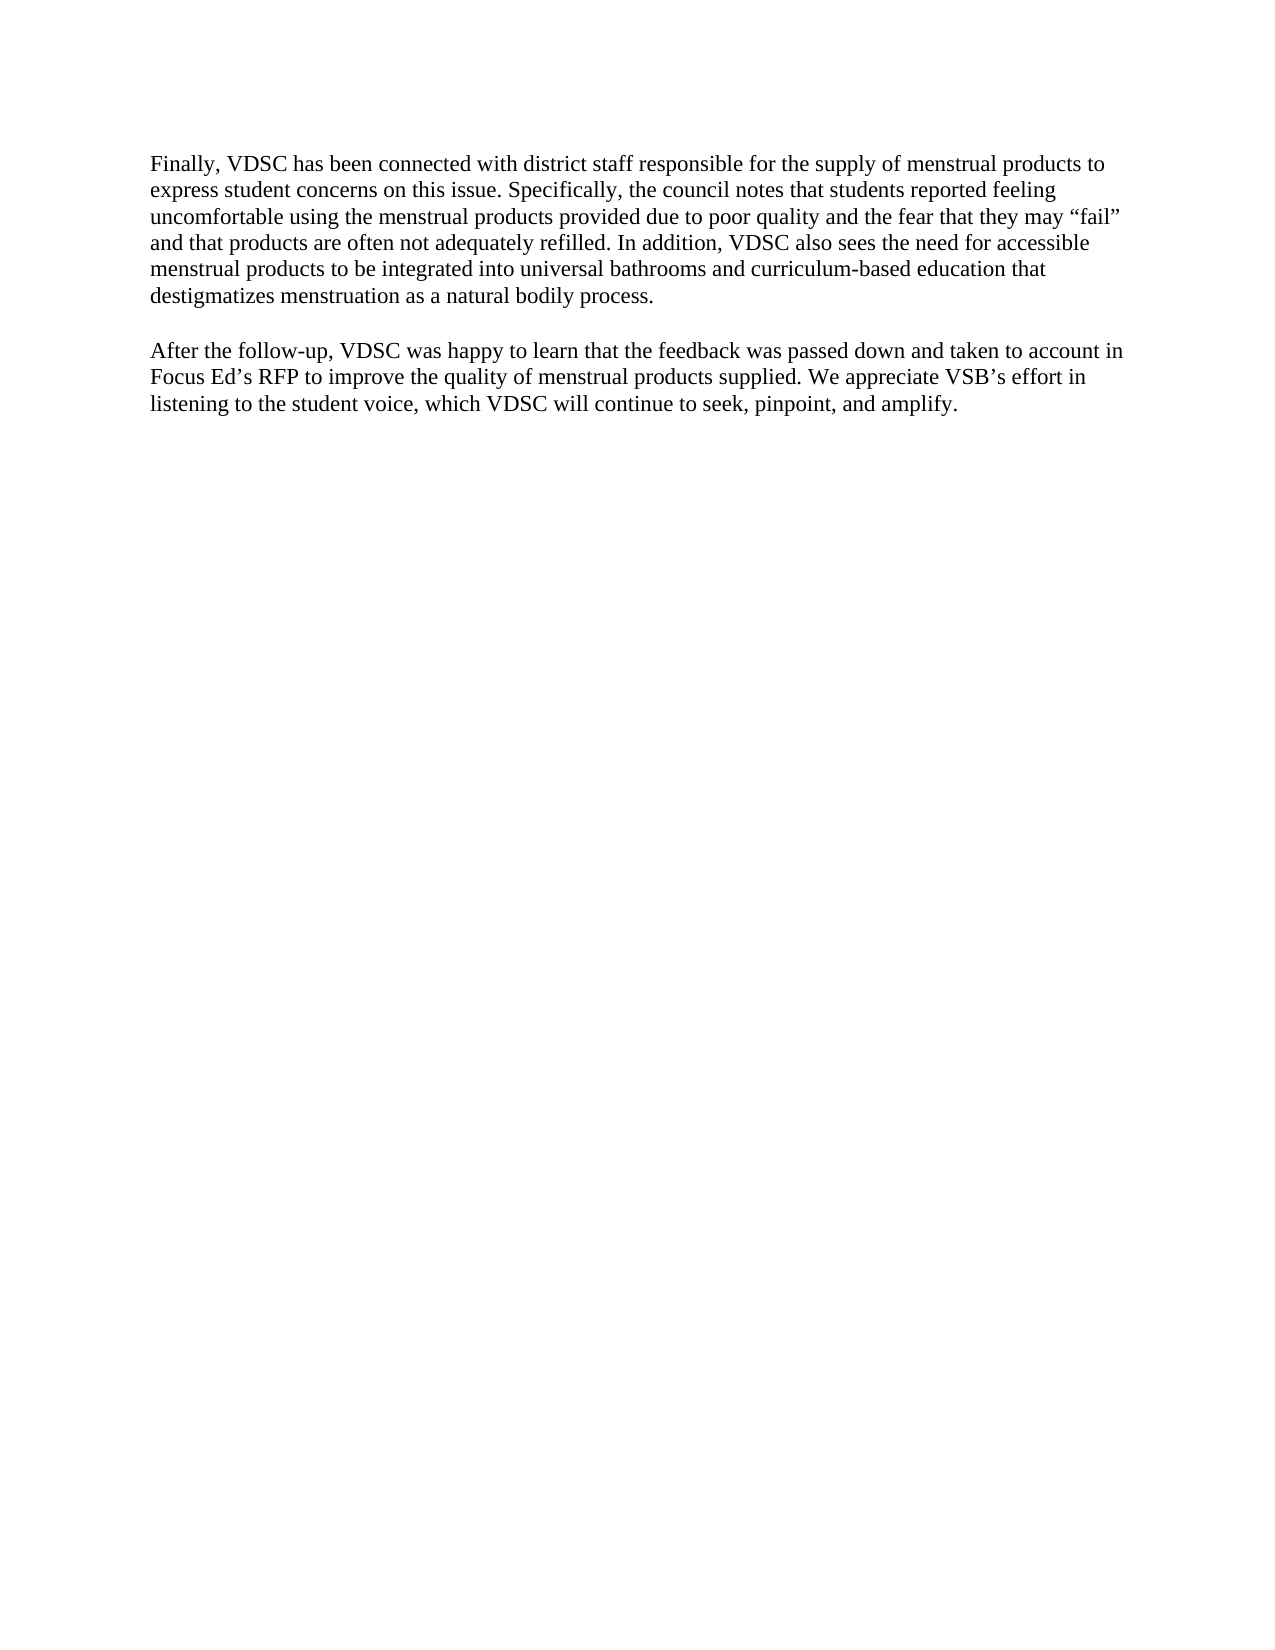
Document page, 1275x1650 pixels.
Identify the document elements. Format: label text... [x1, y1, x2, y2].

text Finally, VDSC has been connected with district staff responsible for the supply of menstrual products to express student concerns on this issue. Specifically, the council notes that students reported feeling uncomfortable using the menstrual products provided due to poor quality and the fear that they may “fail” and that products are often not adequately refilled. In addition, VDSC also sees the need for accessible menstrual products to be integrated into universal bathrooms and curriculum-based education that destigmatizes menstruation as a natural bodily process. [150, 150, 1125, 308]
text After the follow-up, VDSC was happy to learn that the feedback was passed down and taken to account in Focus Ed’s RFP to improve the quality of menstrual products supplied. We appreciate VSB’s effort in listening to the student voice, which VDSC will continue to seek, pinpoint, and amplify. [150, 337, 1125, 416]
